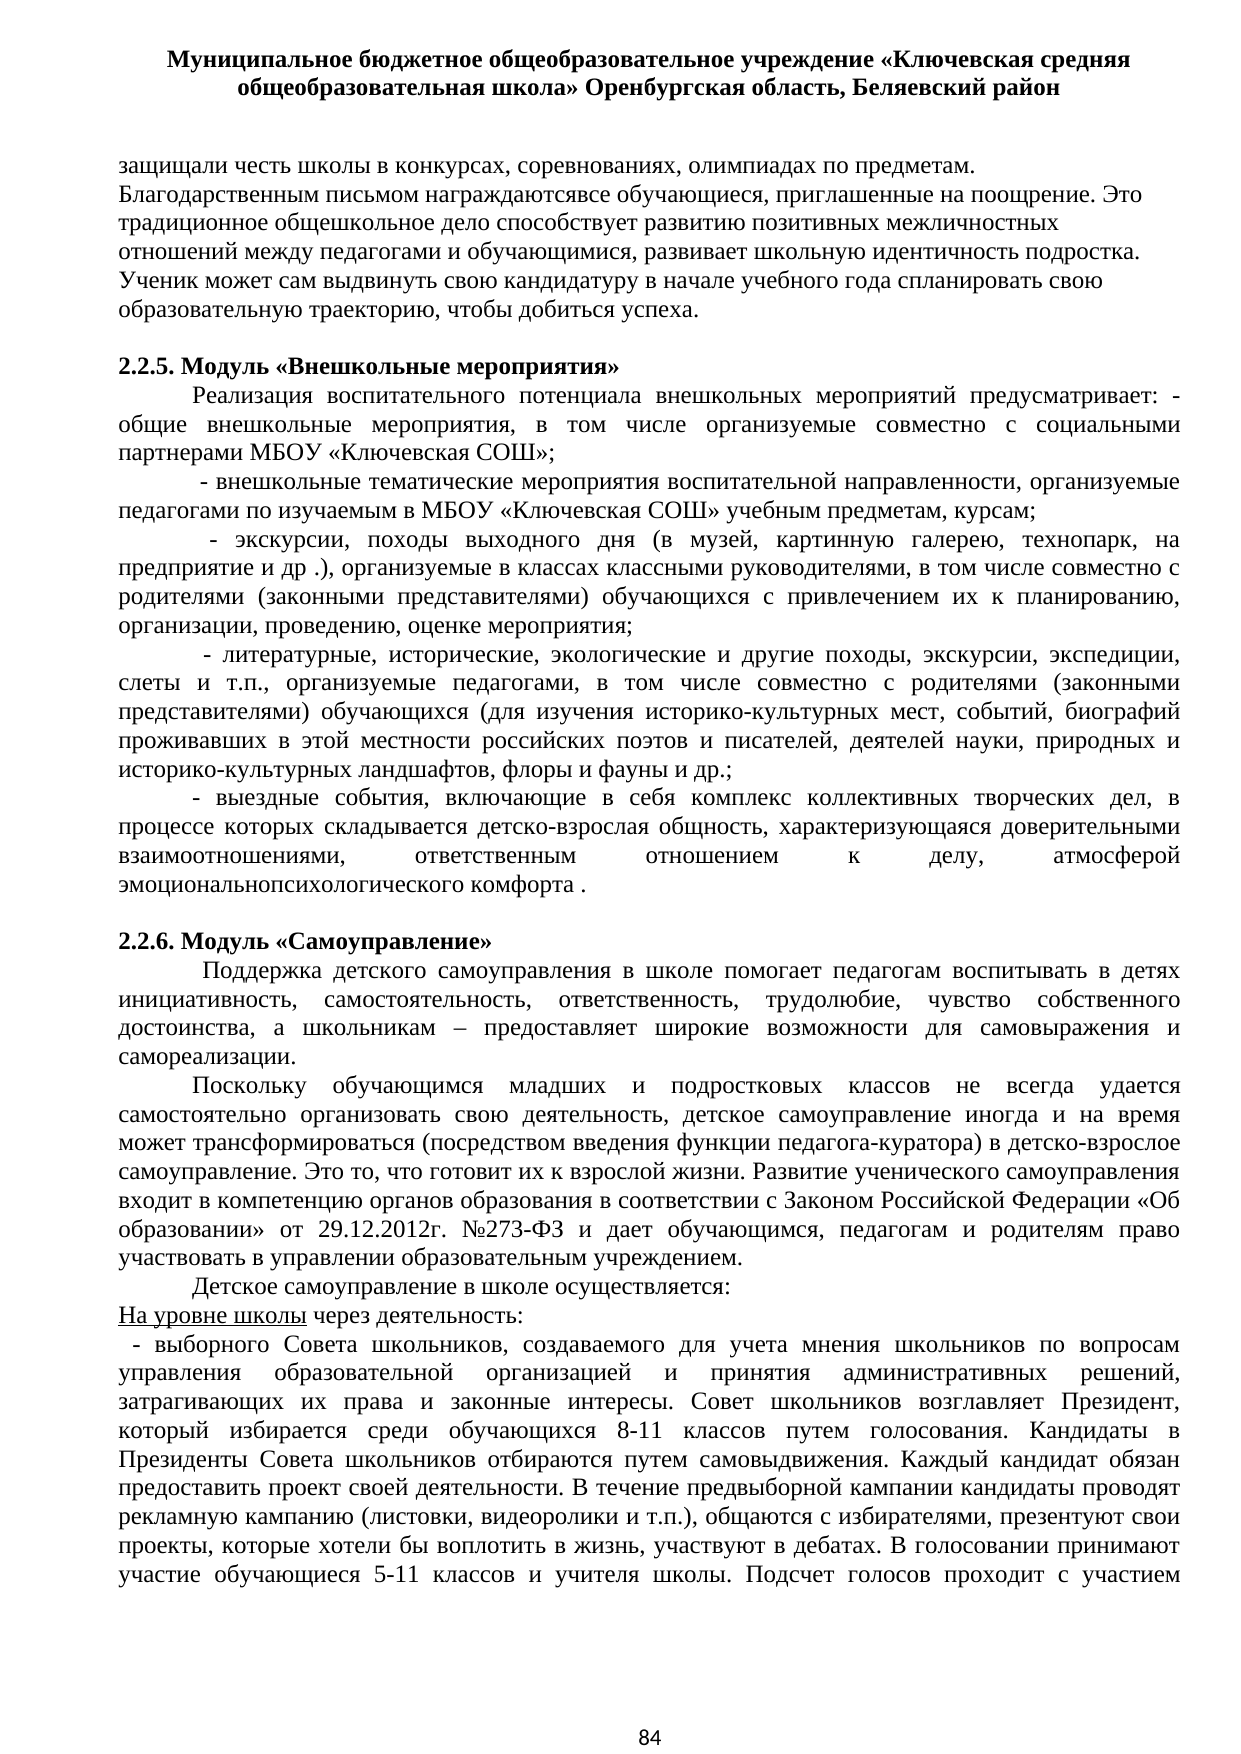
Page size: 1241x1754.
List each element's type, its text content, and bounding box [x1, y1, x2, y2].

text 2.2.6. Модуль «Самоуправление» [118, 926, 1181, 955]
text На уровне школы через деятельность: [118, 1300, 1181, 1329]
text 2.2.5. Модуль «Внешкольные мероприятия» [118, 351, 1181, 380]
text Поддержка детского самоуправления в школе помогает педагогам воспитывать в детях инициативность, самостоятельность, ответственность, трудолюбие, чувство собственного достоинства, а школьникам – предоставляет широкие возможности для самовыражения и самореализации. [118, 955, 1181, 1070]
text - выездные события, включающие в себя комплекс коллективных творческих дел, в процессе которых складывается детско-взрослая общность, характеризующаяся доверительными взаимоотношениями, ответственным отношением к делу, атмосферой эмоциональнопсихологического комфорта . [118, 782, 1181, 897]
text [118, 1329, 1181, 1587]
text - литературные, исторические, экологические и другие походы, экскурсии, экспедиции, слеты и т.п., организуемые педагогами, в том числе совместно с родителями (законными представителями) обучающихся (для изучения историко-культурных мест, событий, биографий проживавших в этой местности российских поэтов и писателей, деятелей науки, природных и историко-культурных ландшафтов, флоры и фауны и др.; [118, 639, 1181, 782]
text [118, 150, 1181, 322]
text - внешкольные тематические мероприятия воспитательной направленности, организуемые педагогами по изучаемым в МБОУ «Ключевская СОШ» учебным предметам, курсам; [118, 466, 1181, 524]
text Детское самоуправление в школе осуществляется: [118, 1271, 1181, 1300]
text Поскольку обучающимся младших и подростковых классов не всегда удается самостоятельно организовать свою деятельность, детское самоуправление иногда и на время может трансформироваться (посредством введения функции педагога-куратора) в детско-взрослое самоуправление. Это то, что готовит их к взрослой жизни. Развитие ученического самоуправления входит в компетенцию органов образования в соответствии с Законом Российской Федерации «Об образовании» от 29.12.2012г. №273-ФЗ и дает обучающимся, педагогам и родителям право участвовать в управлении образовательным учреждением. [118, 1070, 1181, 1271]
text Реализация воспитательного потенциала внешкольных мероприятий предусматривает: - общие внешкольные мероприятия, в том числе организуемые совместно с социальными партнерами МБОУ «Ключевская СОШ»; [118, 380, 1181, 466]
text - экскурсии, походы выходного дня (в музей, картинную галерею, технопарк, на предприятие и др .), организуемые в классах классными руководителями, в том числе совместно с родителями (законными представителями) обучающихся с привлечением их к планированию, организации, проведению, оценке мероприятия; [118, 524, 1181, 639]
